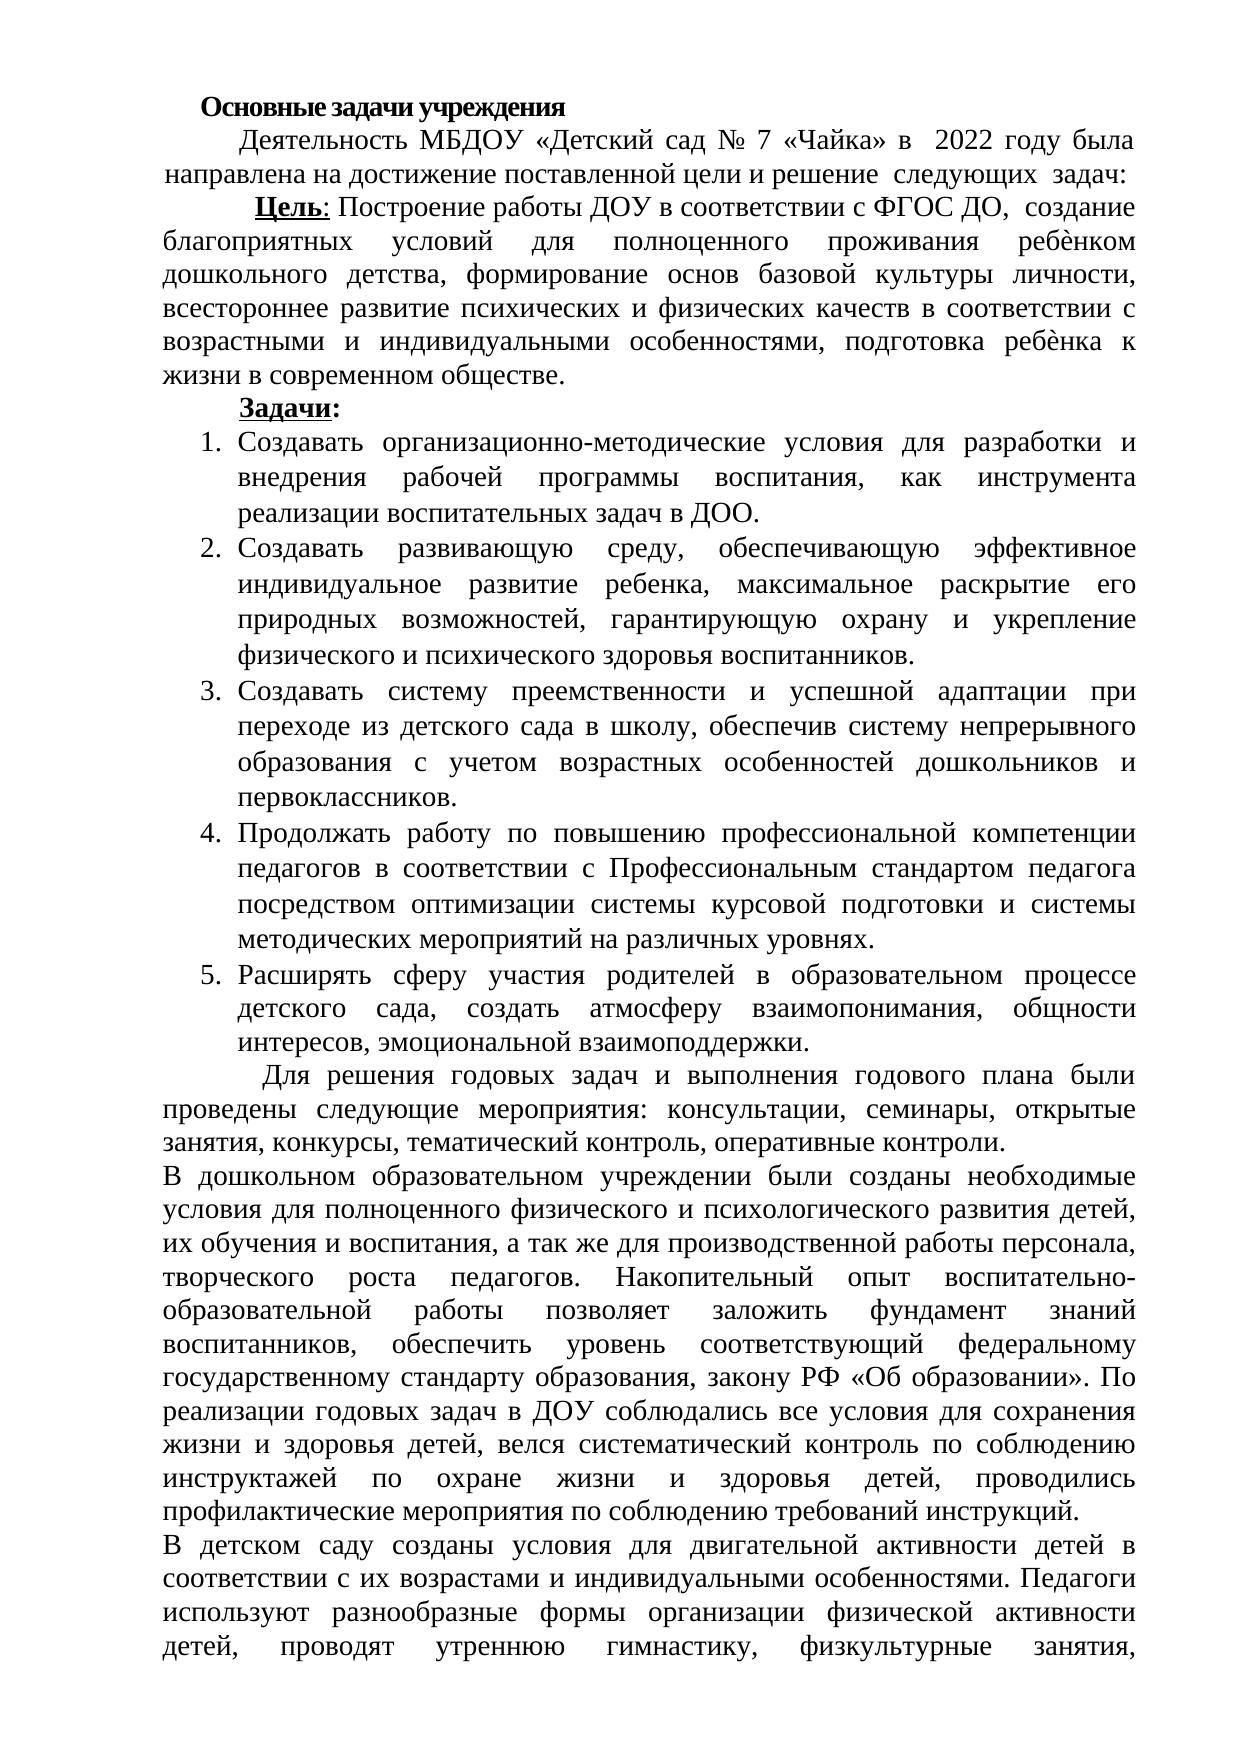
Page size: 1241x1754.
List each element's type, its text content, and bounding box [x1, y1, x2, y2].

text В дошкольном образовательном учреждении были созданы необходимые условия для полноценного физического и психологического развития детей, их обучения и воспитания, а так же для производственной работы персонала, творческого роста педагогов. Накопительный опыт воспитательно-образовательной работы позволяет заложить фундамент знаний воспитанников, обеспечить уровень соответствующий федеральному государственному стандарту образования, закону РФ «Об образовании». По реализации годовых задач в ДОУ соблюдались все условия для сохранения жизни и здоровья детей, велся систематический контроль по соблюдению инструктажей по охране жизни и здоровья детей, проводились профилактические мероприятия по соблюдению требований инструкций. [162, 1158, 1137, 1527]
text Цель: Построение работы ДОУ в соответствии с ФГОС ДО, создание благоприятных условий для полноценного проживания ребѐнком дошкольного детства, формирование основ базовой культуры личности, всестороннее развитие психических и физических качеств в соответствии с возрастными и индивидуальными особенностями, подготовка ребѐнка к жизни в современном обществе. [162, 189, 1137, 391]
list Создавать организационно-методические условия для разработки и внедрения рабочей программы воспитания, как инструмента реализации воспитательных задач в ДОО. [200, 424, 1137, 529]
text Для решения годовых задач и выполнения годового плана были проведены следующие мероприятия: консультации, семинары, открытые занятия, конкурсы, тематический контроль, оперативные контроли. [162, 1057, 1137, 1158]
list Создавать развивающую среду, обеспечивающую эффективное индивидуальное развитие ребенка, максимальное раскрытие его природных возможностей, гарантирующую охрану и укрепление физического и психического здоровья воспитанников. [200, 531, 1137, 671]
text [162, 1527, 1137, 1661]
text Основные задачи учреждения [200, 89, 1137, 122]
list Создавать систему преемственности и успешной адаптации при переходе из детского сада в школу, обеспечив систему непрерывного образования с учетом возрастных особенностей дошкольников и первоклассников. [200, 673, 1137, 813]
text Деятельность МБДОУ «Детский сад № 7 «Чайка» в 2022 году была направлена на достижение поставленной цели и решение следующих задач: [164, 122, 1135, 189]
list Расширять сферу участия родителей в образовательном процессе детского сада, создать атмосферу взаимопонимания, общности интересов, эмоциональной взаимоподдержки. [200, 957, 1137, 1057]
text Задачи: [164, 391, 1135, 424]
list Продолжать работу по повышению профессиональной компетенции педагогов в соответствии с Профессиональным стандартом педагога посредством оптимизации системы курсовой подготовки и системы методических мероприятий на различных уровнях. [200, 815, 1137, 955]
